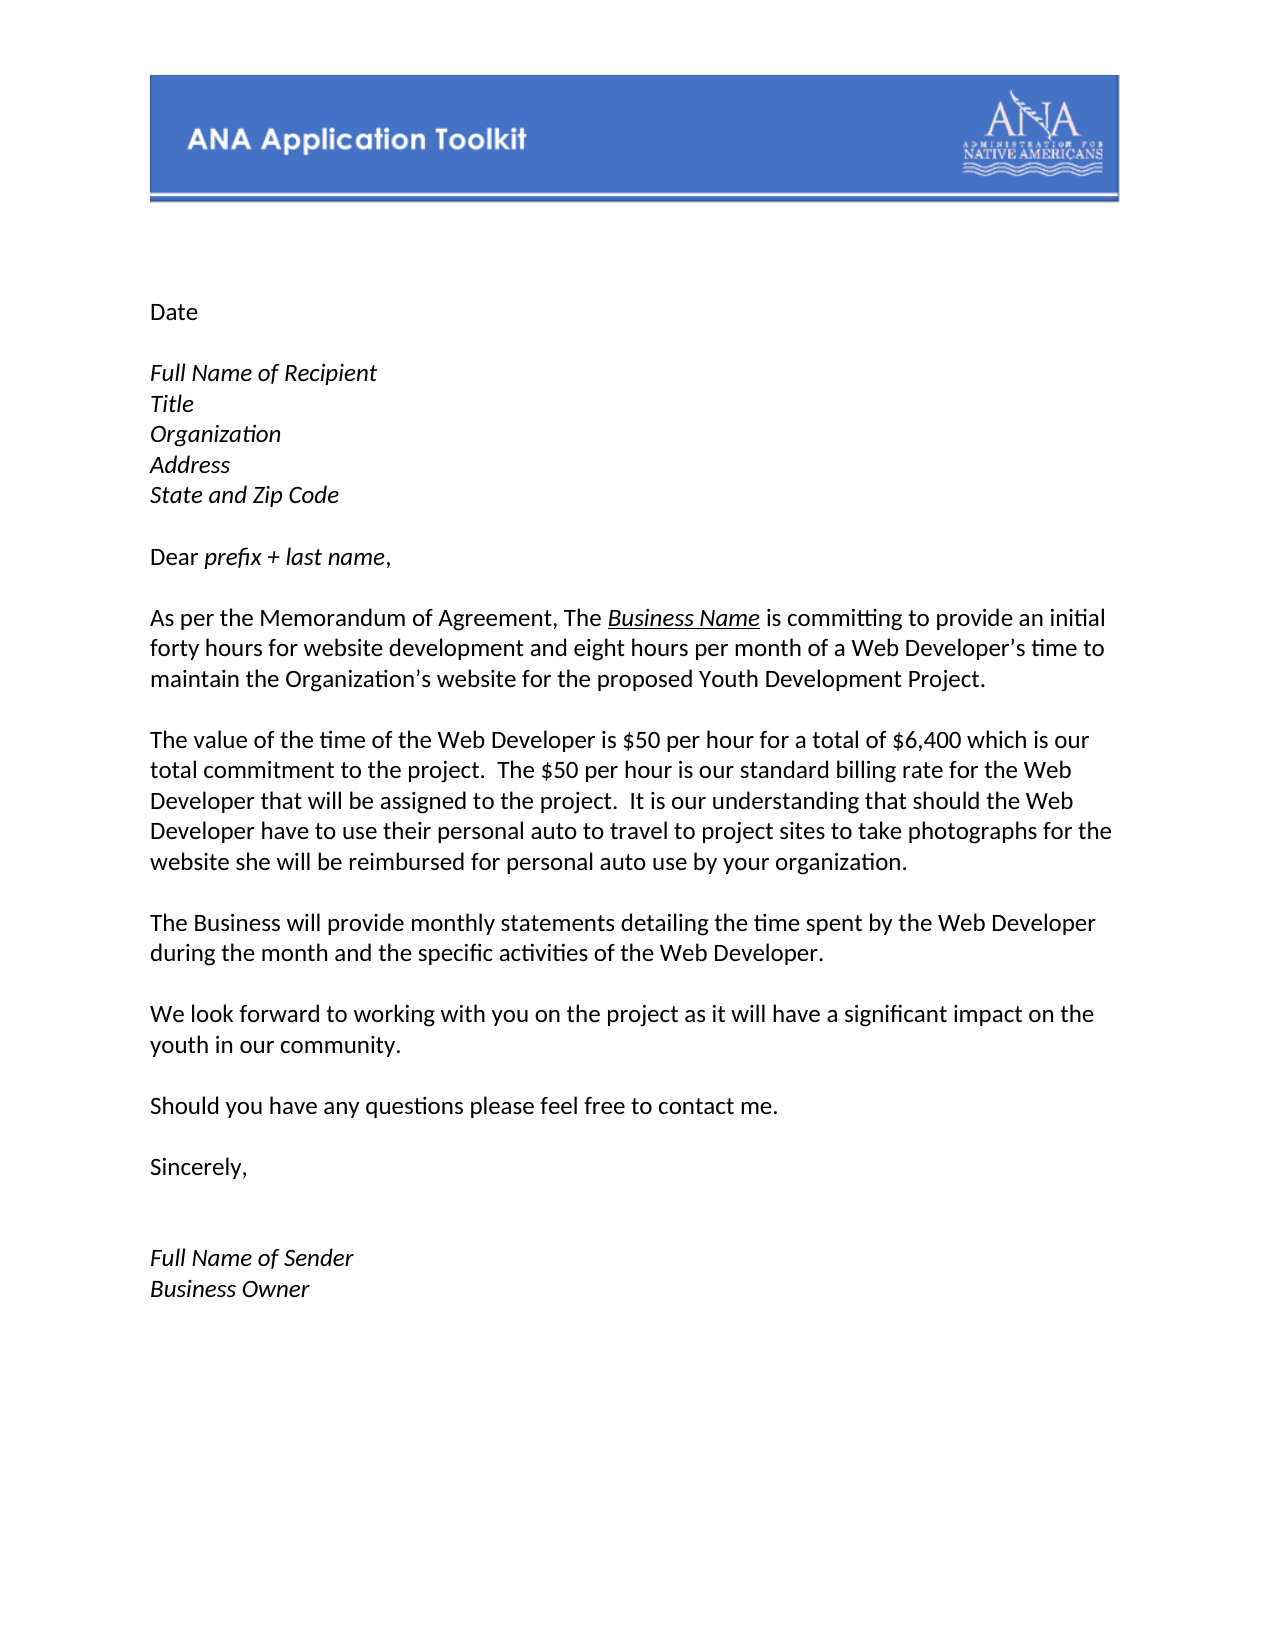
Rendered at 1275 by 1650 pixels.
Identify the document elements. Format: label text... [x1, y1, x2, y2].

text Business Owner [150, 1273, 1125, 1304]
text Full Name of Recipient [150, 357, 1125, 388]
text The Business will provide monthly statements detailing the time spent by the Web Developer during the month and the specific activities of the Web Developer. [150, 907, 1125, 968]
text Full Name of Sender [150, 1243, 1125, 1273]
text As per the Memorandum of Agreement, The Business Name is committing to provide an initial forty hours for website development and eight hours per month of a Web Developer’s time to maintain the Organization’s website for the proposed Youth Development Project. [150, 602, 1125, 693]
picture [150, 75, 1125, 205]
text Address [150, 449, 1125, 479]
text Date [150, 296, 1125, 327]
text Sincerely, [150, 1151, 1125, 1182]
text The value of the time of the Web Developer is $50 per hour for a total of $6,400 which is our total commitment to the project. The $50 per hour is our standard billing rate for the Web Developer that will be assigned to the project. It is our understanding that should the Web Developer have to use their personal auto to travel to project sites to take photographs for the website she will be reimbursed for personal auto use by your organization. [150, 724, 1125, 876]
text Dear prefix + last name, [150, 541, 1125, 571]
text Title [150, 388, 1125, 418]
text State and Zip Code [150, 479, 1125, 510]
text Organization [150, 418, 1125, 449]
text Should you have any questions please feel free to contact me. [150, 1090, 1125, 1121]
text We look forward to working with you on the project as it will have a significant impact on the youth in our community. [150, 998, 1125, 1059]
